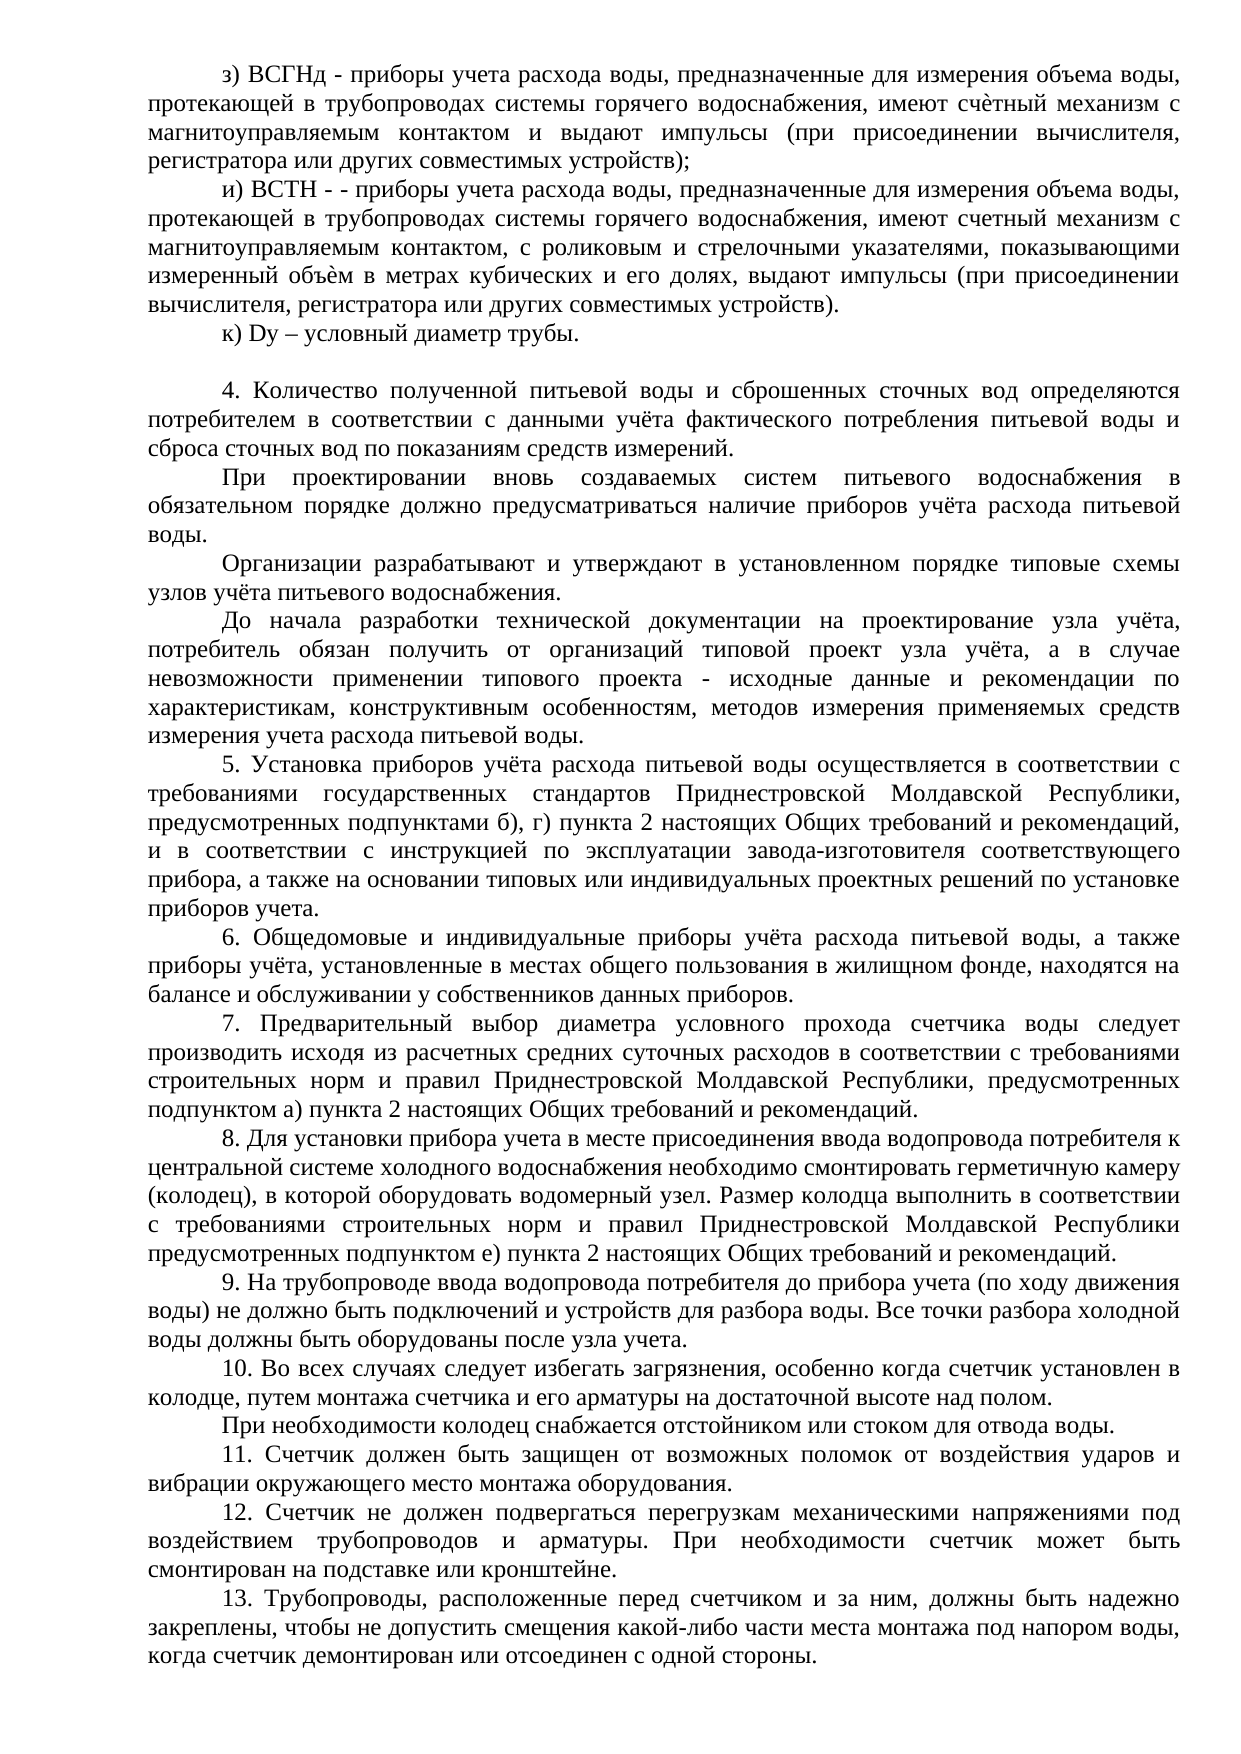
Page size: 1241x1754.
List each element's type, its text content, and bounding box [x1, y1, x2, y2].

text 6. Общедомовые и индивидуальные приборы учёта расхода питьевой воды, а также приборы учёта, установленные в местах общего пользования в жилищном фонде, находятся на балансе и обслуживании у собственников данных приборов. [148, 922, 1181, 1008]
text 10. Во всех случаях следует избегать загрязнения, особенно когда счетчик установлен в колодце, путем монтажа счетчика и его арматуры на достаточной высоте над полом. [148, 1353, 1181, 1410]
text 12. Счетчик не должен подвергаться перегрузкам механическими напряжениями под воздействием трубопроводов и арматуры. При необходимости счетчик может быть смонтирован на подставке или кронштейне. [148, 1497, 1181, 1583]
text До начала разработки технической документации на проектирование узла учёта, потребитель обязан получить от организаций типовой проект узла учёта, а в случае невозможности применении типового проекта - исходные данные и рекомендации по характеристикам, конструктивным особенностям, методов измерения применяемых средств измерения учета расхода питьевой воды. [148, 605, 1181, 749]
text 11. Счетчик должен быть защищен от возможных поломок от воздействия ударов и вибрации окружающего место монтажа оборудования. [148, 1439, 1181, 1497]
text При проектировании вновь создаваемых систем питьевого водоснабжения в обязательном порядке должно предусматриваться наличие приборов учёта расхода питьевой воды. [148, 462, 1181, 548]
text 7. Предварительный выбор диаметра условного прохода счетчика воды следует производить исходя из расчетных средних суточных расходов в соответствии с требованиями строительных норм и правил Приднестровской Молдавской Республики, предусмотренных подпунктом а) пункта 2 настоящих Общих требований и рекомендаций. [148, 1008, 1181, 1123]
text 8. Для установки прибора учета в месте присоединения ввода водопровода потребителя к центральной системе холодного водоснабжения необходимо смонтировать герметичную камеру (колодец), в которой оборудовать водомерный узел. Размер колодца выполнить в соответствии с требованиями строительных норм и правил Приднестровской Молдавской Республики предусмотренных подпунктом е) пункта 2 настоящих Общих требований и рекомендаций. [148, 1123, 1181, 1267]
text Организации разрабатывают и утверждают в установленном порядке типовые схемы узлов учёта питьевого водоснабжения. [148, 548, 1181, 605]
text и) ВСТН - - приборы учета расхода воды, предназначенные для измерения объема воды, протекающей в трубопроводах системы горячего водоснабжения, имеют счетный механизм с магнитоуправляемым контактом, с роликовым и стрелочными указателями, показывающими измеренный объѐм в метрах кубических и его долях, выдают импульсы (при присоединении вычислителя, регистратора или других совместимых устройств). [148, 174, 1181, 318]
text 5. Установка приборов учёта расхода питьевой воды осуществляется в соответствии с требованиями государственных стандартов Приднестровской Молдавской Республики, предусмотренных подпунктами б), г) пункта 2 настоящих Общих требований и рекомендаций, и в соответствии с инструкцией по эксплуатации завода-изготовителя соответствующего прибора, а также на основании типовых или индивидуальных проектных решений по установке приборов учета. [148, 749, 1181, 922]
text При необходимости колодец снабжается отстойником или стоком для отвода воды. [148, 1410, 1181, 1439]
text 9. На трубопроводе ввода водопровода потребителя до прибора учета (по ходу движения воды) не должно быть подключений и устройств для разбора воды. Все точки разбора холодной воды должны быть оборудованы после узла учета. [148, 1267, 1181, 1353]
text з) ВСГНд - приборы учета расхода воды, предназначенные для измерения объема воды, протекающей в трубопроводах системы горячего водоснабжения, имеют счѐтный механизм с магнитоуправляемым контактом и выдают импульсы (при присоединении вычислителя, регистратора или других совместимых устройств); [148, 59, 1181, 174]
text 4. Количество полученной питьевой воды и сброшенных сточных вод определяются потребителем в соответствии с данными учёта фактического потребления питьевой воды и сброса сточных вод по показаниям средств измерений. [148, 375, 1181, 462]
text к) Dy – условный диаметр трубы. [148, 318, 1181, 347]
text 13. Трубопроводы, расположенные перед счетчиком и за ним, должны быть надежно закреплены, чтобы не допустить смещения какой-либо части места монтажа под напором воды, когда счетчик демонтирован или отсоединен с одной стороны. [148, 1583, 1181, 1669]
